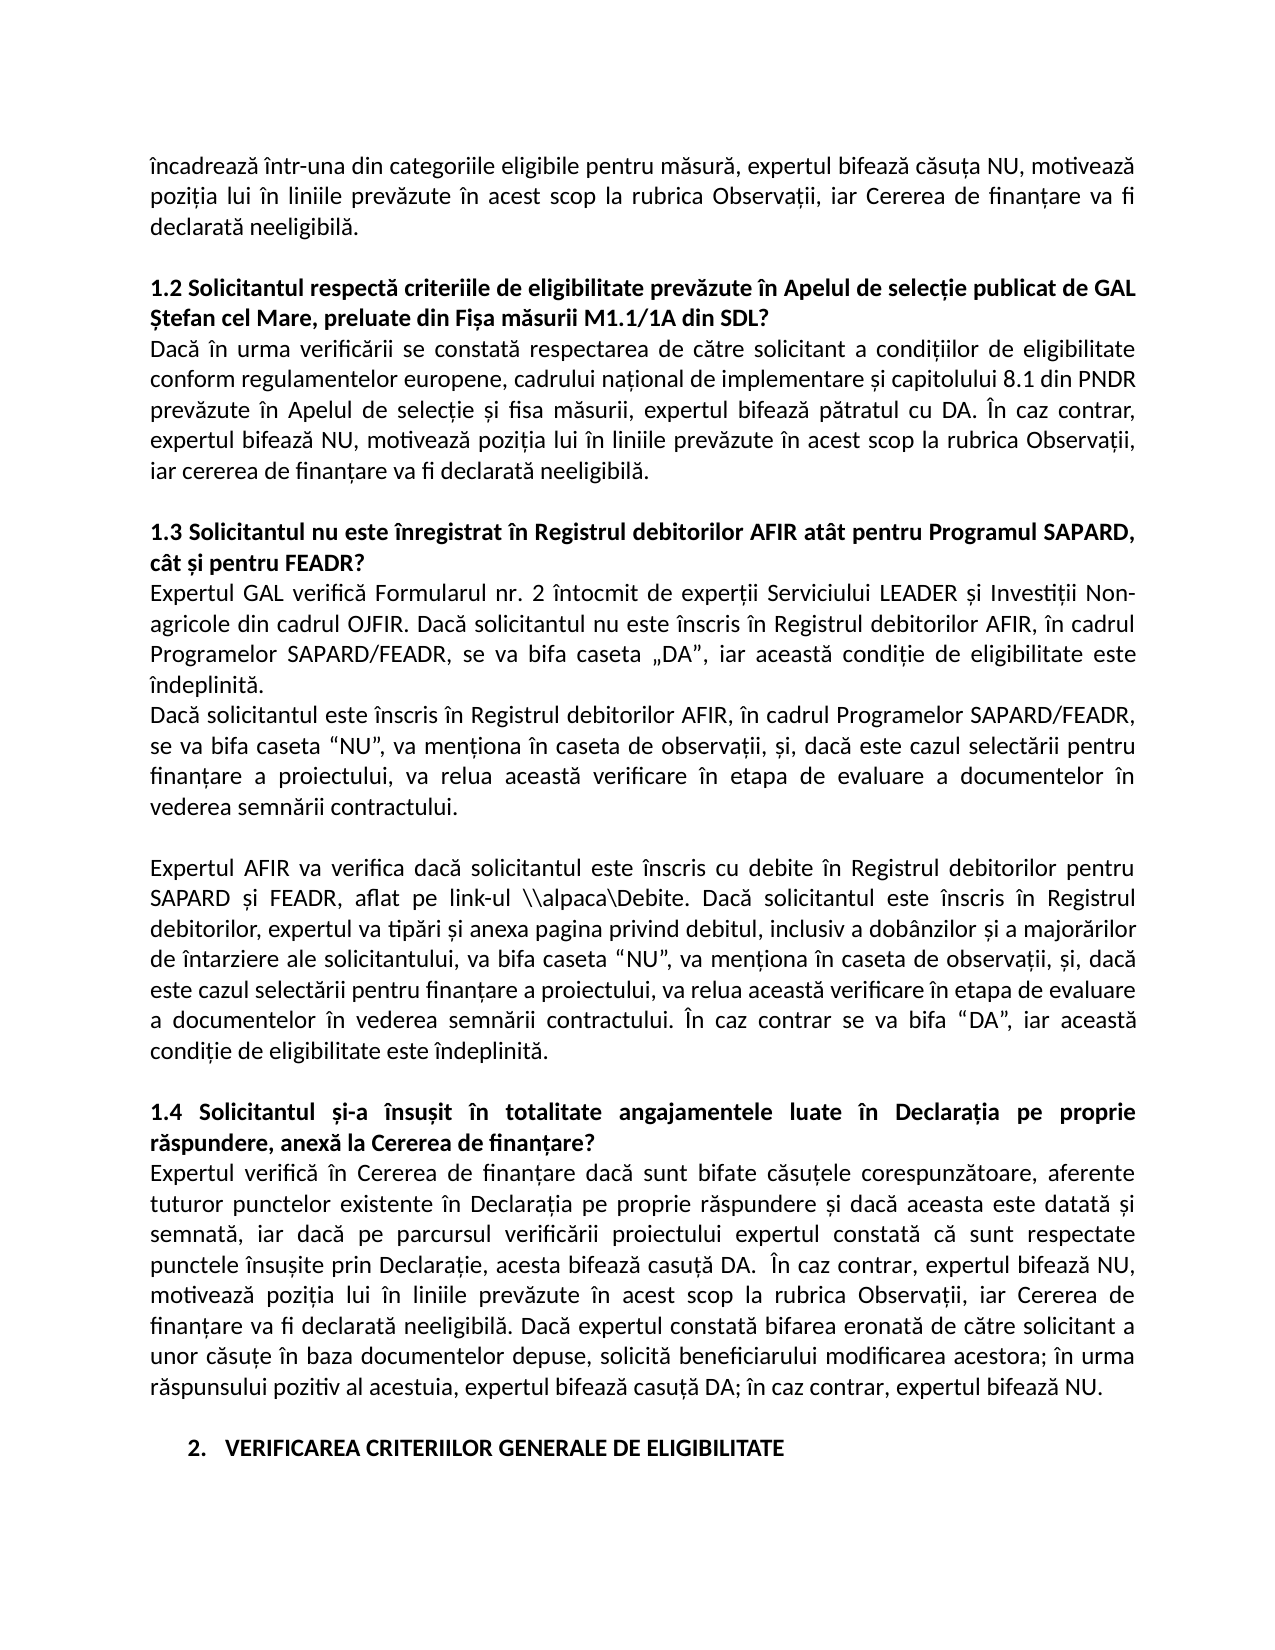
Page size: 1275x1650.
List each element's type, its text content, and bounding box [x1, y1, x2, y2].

text Expertul verifică în Cererea de finanțare dacă sunt bifate căsuțele corespunzătoare, aferente tuturor punctelor existente în Declarația pe proprie răspundere și dacă aceasta este datată și semnată, iar dacă pe parcursul verificării proiectului expertul constată că sunt respectate punctele însușite prin Declarație, acesta bifează casuță DA. În caz contrar, expertul bifează NU, motivează poziţia lui în liniile prevăzute în acest scop la rubrica Observații, iar Cererea de finanțare va fi declarată neeligibilă. Dacă expertul constată bifarea eronată de către solicitant a unor căsuțe în baza documentelor depuse, solicită beneficiarului modificarea acestora; în urma răspunsului pozitiv al acestuia, expertul bifează casuță DA; în caz contrar, expertul bifează NU. [150, 1157, 1137, 1401]
list VERIFICAREA CRITERIILOR GENERALE DE ELIGIBILITATE [187, 1432, 1137, 1462]
text Dacă în urma verificării se constată respectarea de către solicitant a condițiilor de eligibilitate conform regulamentelor europene, cadrului național de implementare și capitolului 8.1 din PNDR prevăzute în Apelul de selecție și fisa măsurii, expertul bifează pătratul cu DA. În caz contrar, expertul bifează NU, motivează poziţia lui în liniile prevăzute în acest scop la rubrica Observații, iar cererea de finanțare va fi declarată neeligibilă. [150, 333, 1137, 486]
text Dacă solicitantul este înscris în Registrul debitorilor AFIR, în cadrul Programelor SAPARD/FEADR, se va bifa caseta “NU”, va menționa în caseta de observații, și, dacă este cazul selectării pentru finanțare a proiectului, va relua această verificare în etapa de evaluare a documentelor în vederea semnării contractului. [150, 699, 1137, 821]
text 1.3 Solicitantul nu este înregistrat în Registrul debitorilor AFIR atât pentru Programul SAPARD, cât și pentru FEADR? [150, 516, 1137, 577]
text Expertul GAL verifică Formularul nr. 2 întocmit de experții Serviciului LEADER și Investiții Non-agricole din cadrul OJFIR. Dacă solicitantul nu este înscris în Registrul debitorilor AFIR, în cadrul Programelor SAPARD/FEADR, se va bifa caseta „DA”, iar această condiţie de eligibilitate este îndeplinită. [150, 577, 1137, 699]
text 1.2 Solicitantul respectă criteriile de eligibilitate prevăzute în Apelul de selecție publicat de GAL Ștefan cel Mare, preluate din Fișa măsurii M1.1/1A din SDL? [150, 272, 1137, 333]
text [150, 150, 1137, 242]
text Expertul AFIR va verifica dacă solicitantul este înscris cu debite în Registrul debitorilor pentru SAPARD şi FEADR, aflat pe link-ul \\alpaca\Debite. Dacă solicitantul este înscris în Registrul debitorilor, expertul va tipări şi anexa pagina privind debitul, inclusiv a dobânzilor şi a majorărilor de întarziere ale solicitantului, va bifa caseta “NU”, va menționa în caseta de observații, și, dacă este cazul selectării pentru finanțare a proiectului, va relua această verificare în etapa de evaluare a documentelor în vederea semnării contractului. În caz contrar se va bifa “DA”, iar această condiţie de eligibilitate este îndeplinită. [150, 852, 1137, 1066]
text 1.4 Solicitantul și-a însușit în totalitate angajamentele luate în Declarația pe proprie răspundere, anexă la Cererea de finanțare? [150, 1096, 1137, 1157]
